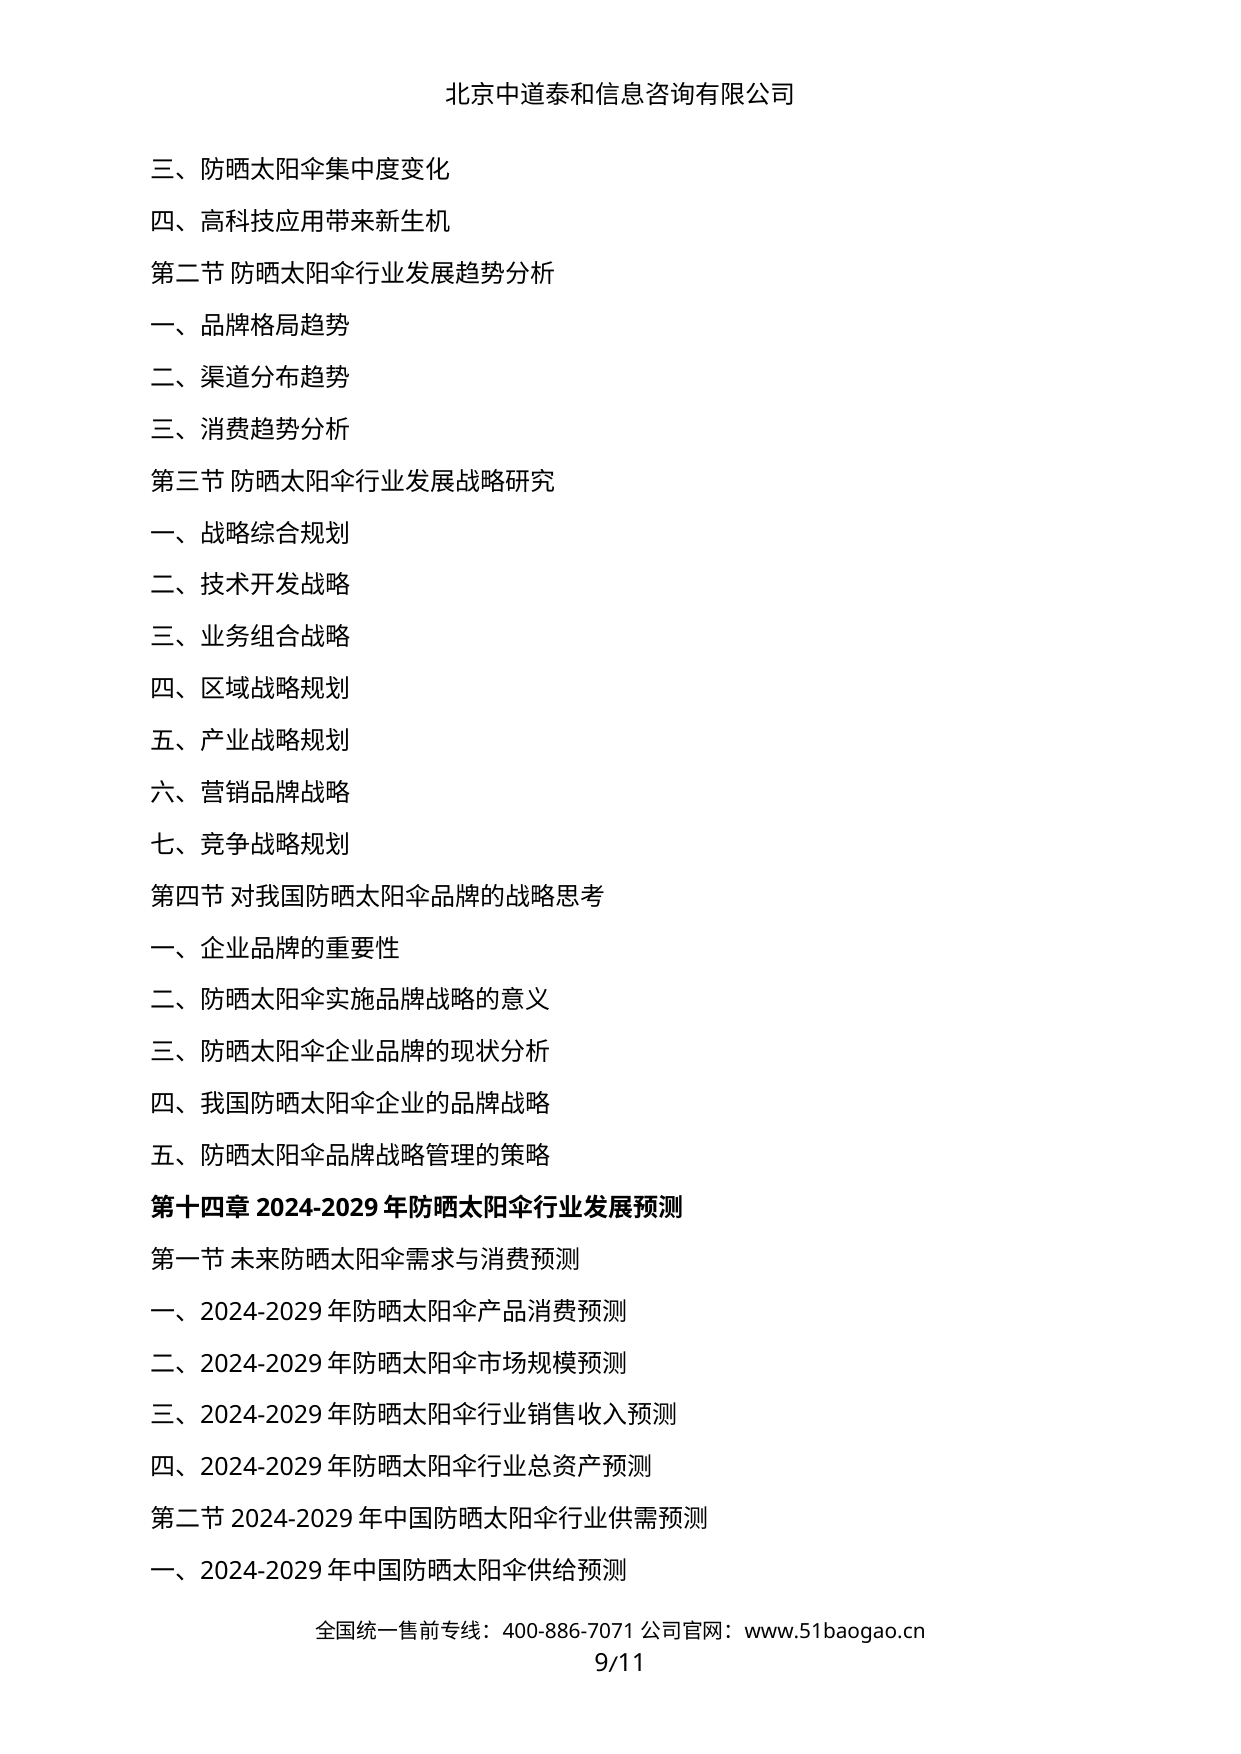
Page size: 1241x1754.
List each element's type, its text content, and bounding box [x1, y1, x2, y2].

text 二、技术开发战略 [150, 565, 1090, 601]
text 一、企业品牌的重要性 [150, 928, 1090, 964]
text 三、防晒太阳伞企业品牌的现状分析 [150, 1032, 1090, 1068]
text 三、消费趋势分析 [150, 409, 1090, 446]
text 六、营销品牌战略 [150, 772, 1090, 809]
text 七、竞争战略规划 [150, 824, 1090, 861]
text 三、防晒太阳伞集中度变化 [150, 150, 1090, 186]
text 第三节 防晒太阳伞行业发展战略研究 [150, 461, 1090, 497]
text 四、2024-2029年防晒太阳伞行业总资产预测 [150, 1447, 1090, 1483]
text 第一节 未来防晒太阳伞需求与消费预测 [150, 1239, 1090, 1276]
text 二、渠道分布趋势 [150, 357, 1090, 394]
text 五、产业战略规划 [150, 721, 1090, 757]
text 二、防晒太阳伞实施品牌战略的意义 [150, 980, 1090, 1016]
text 一、2024-2029年防晒太阳伞产品消费预测 [150, 1291, 1090, 1327]
text 一、战略综合规划 [150, 513, 1090, 549]
text 第二节 防晒太阳伞行业发展趋势分析 [150, 254, 1090, 290]
text 一、2024-2029年中国防晒太阳伞供给预测 [150, 1551, 1090, 1587]
text 五、防晒太阳伞品牌战略管理的策略 [150, 1136, 1090, 1172]
text 四、区域战略规划 [150, 669, 1090, 705]
text 二、2024-2029年防晒太阳伞市场规模预测 [150, 1343, 1090, 1379]
text 四、高科技应用带来新生机 [150, 202, 1090, 238]
text 第四节 对我国防晒太阳伞品牌的战略思考 [150, 876, 1090, 912]
text 三、2024-2029年防晒太阳伞行业销售收入预测 [150, 1395, 1090, 1431]
text 三、业务组合战略 [150, 617, 1090, 653]
text 第二节 2024-2029年中国防晒太阳伞行业供需预测 [150, 1499, 1090, 1535]
text 第十四章 2024-2029年防晒太阳伞行业发展预测 [150, 1187, 1090, 1224]
text 四、我国防晒太阳伞企业的品牌战略 [150, 1084, 1090, 1120]
text 一、品牌格局趋势 [150, 306, 1090, 342]
